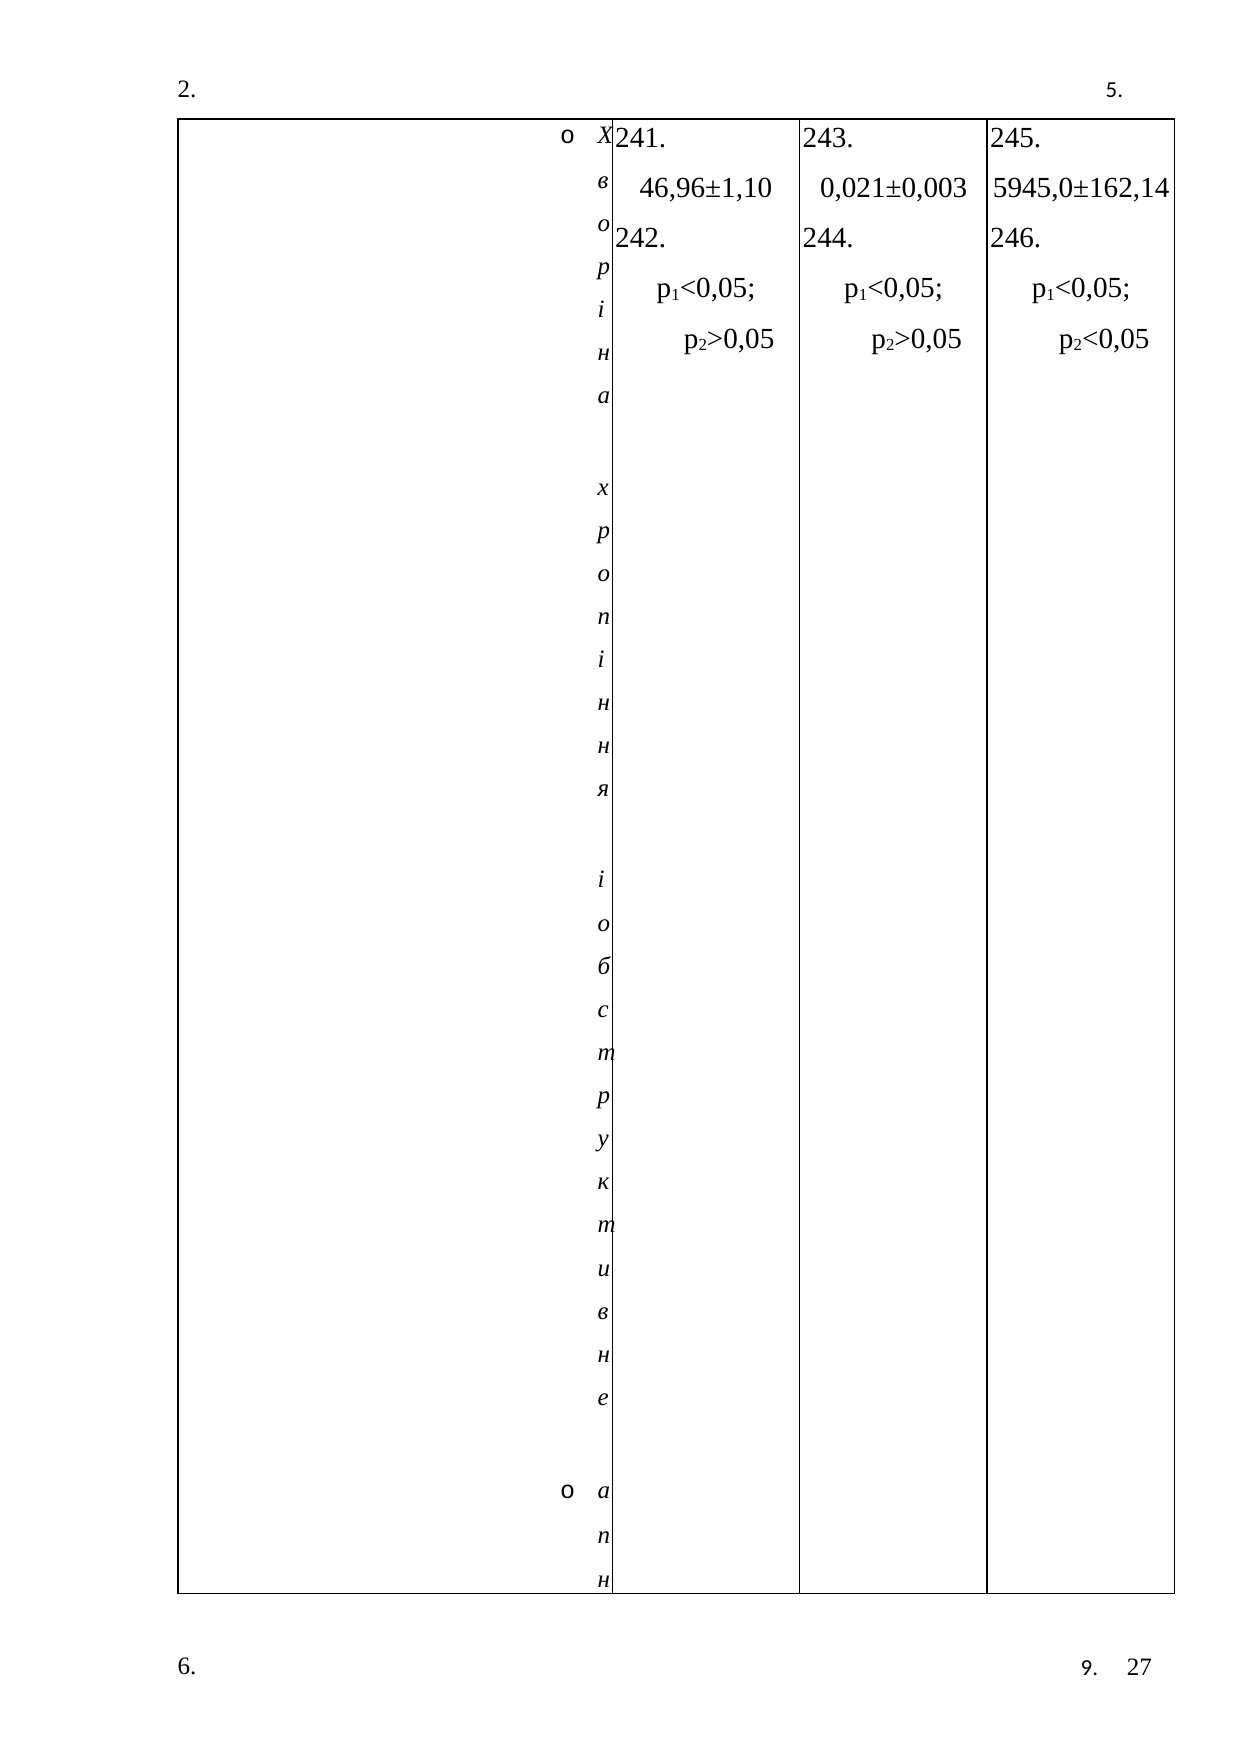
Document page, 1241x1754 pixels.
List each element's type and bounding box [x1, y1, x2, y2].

table_cell [800, 120, 986, 1592]
table_cell [613, 120, 799, 1592]
table_cell [988, 120, 1174, 1592]
table_cell [179, 120, 612, 1592]
